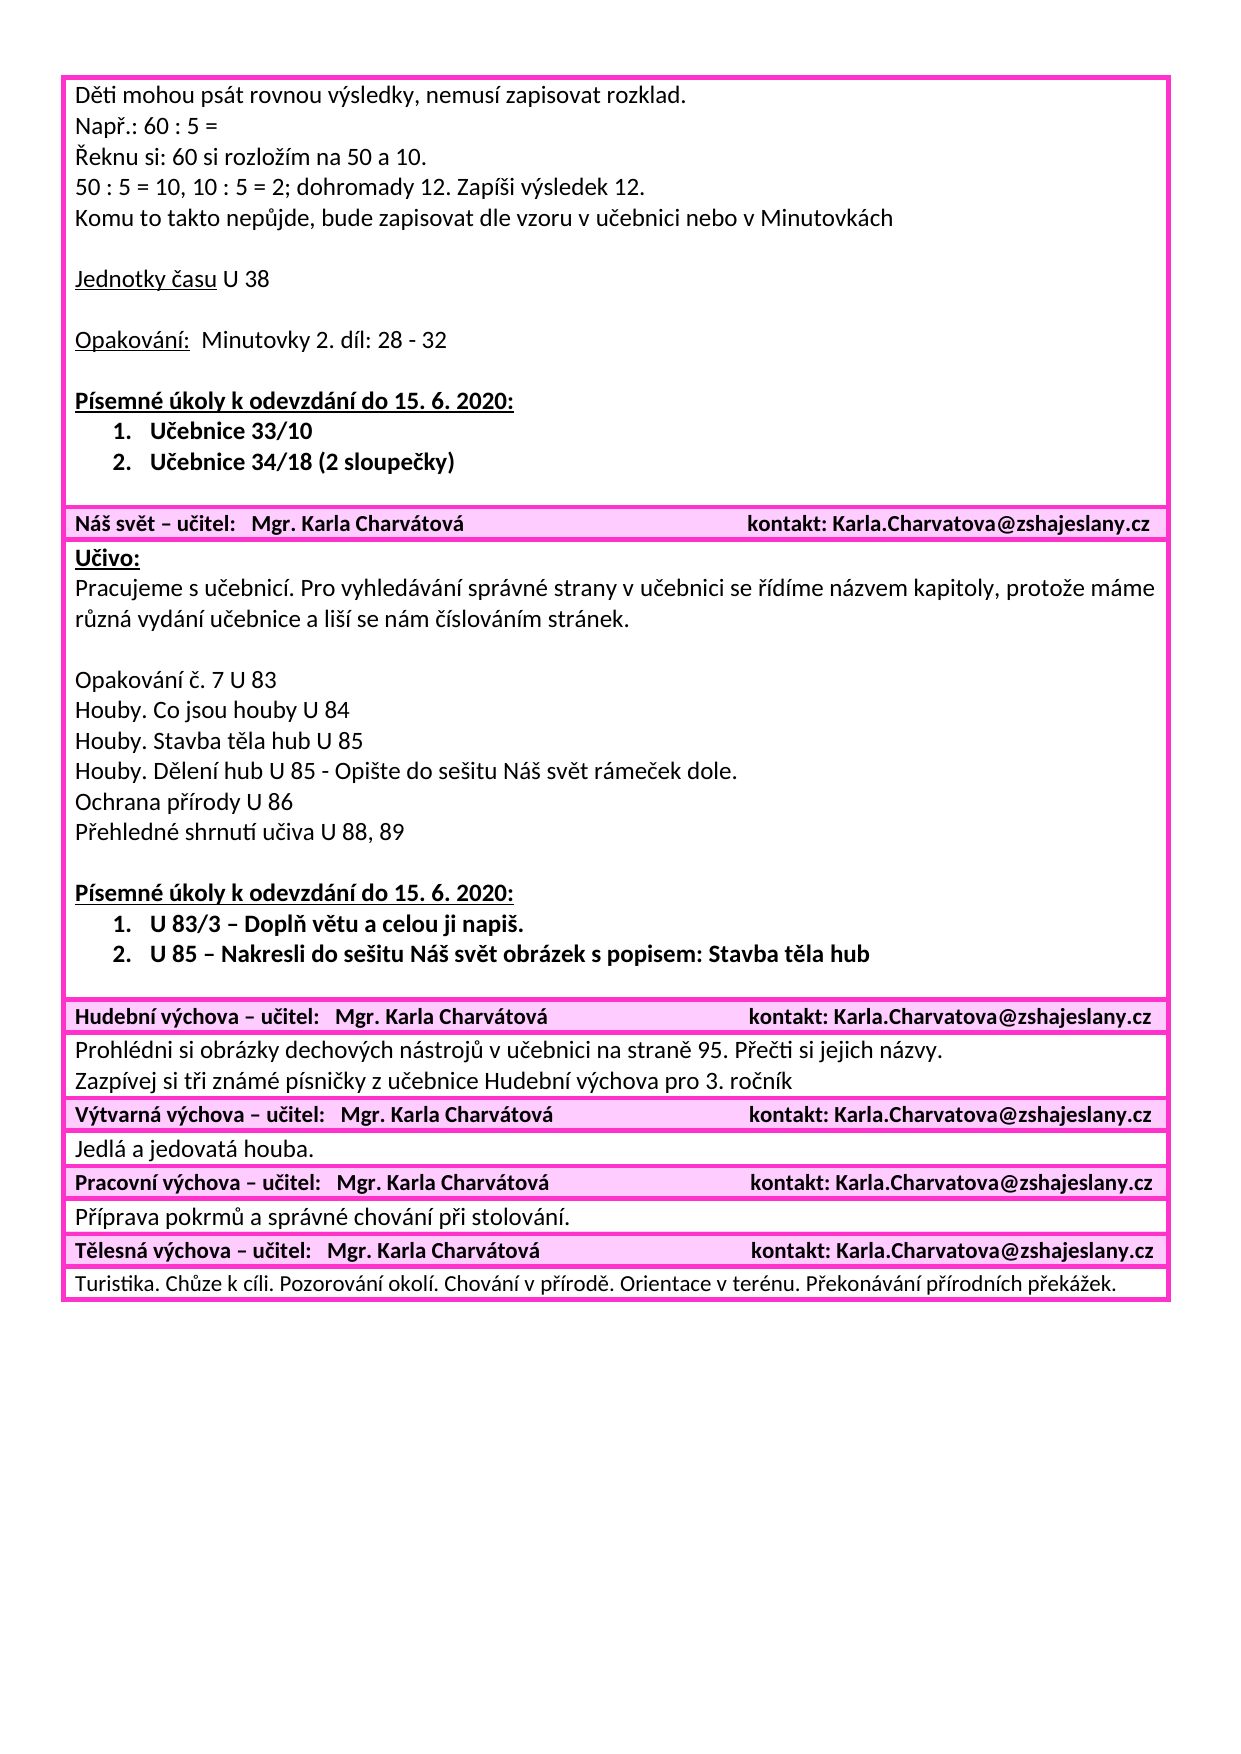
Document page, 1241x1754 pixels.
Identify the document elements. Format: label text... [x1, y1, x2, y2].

table_cell Učivo: Pracujeme s učebnicí. Pro vyhledávání správné strany v učebnici se řídíme názvem kapitoly, protože máme různá vydání učebnice a liší se nám číslováním stránek. Opakování č. 7 U 83 Houby. Co jsou houby U 84 Houby. Stavba těla hub U 85 Houby. Dělení hub U 85 - Opište do sešitu Náš svět rámeček dole. Ochrana přírody U 86 Přehledné shrnutí učiva U 88, 89 Písemné úkoly k odevzdání do 15. 6. 2020: U 83/3 – Doplň větu a celou ji napiš. U 85 – Nakresli do sešitu Náš svět obrázek s popisem: Stavba těla hub [66, 542, 1166, 997]
table_cell Pracovní výchova – učitel: Mgr. Karla Charvátová kontakt: Karla.Charvatova@zshajeslany.cz [66, 1168, 1166, 1196]
table_cell Výtvarná výchova – učitel: Mgr. Karla Charvátová kontakt: Karla.Charvatova@zshajeslany.cz [66, 1100, 1166, 1128]
table_cell Hudební výchova – učitel: Mgr. Karla Charvátová kontakt: Karla.Charvatova@zshajeslany.cz [66, 1002, 1166, 1030]
table_cell Tělesná výchova – učitel: Mgr. Karla Charvátová kontakt: Karla.Charvatova@zshajeslany.cz [66, 1236, 1166, 1264]
table_cell Příprava pokrmů a správné chování při stolování. [66, 1201, 1166, 1231]
table_cell Turistika. Chůze k cíli. Pozorování okolí. Chování v přírodě. Orientace v terénu. Překonávání přírodních překážek. [66, 1269, 1166, 1297]
table_cell Prohlédni si obrázky dechových nástrojů v učebnici na straně 95. Přečti si jejich názvy. Zazpívej si tři známé písničky z učebnice Hudební výchova pro 3. ročník [66, 1035, 1166, 1096]
table_cell Náš svět – učitel: Mgr. Karla Charvátová kontakt: Karla.Charvatova@zshajeslany.cz [66, 509, 1166, 537]
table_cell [66, 80, 1166, 504]
table_cell Jedlá a jedovatá houba. [66, 1133, 1166, 1163]
